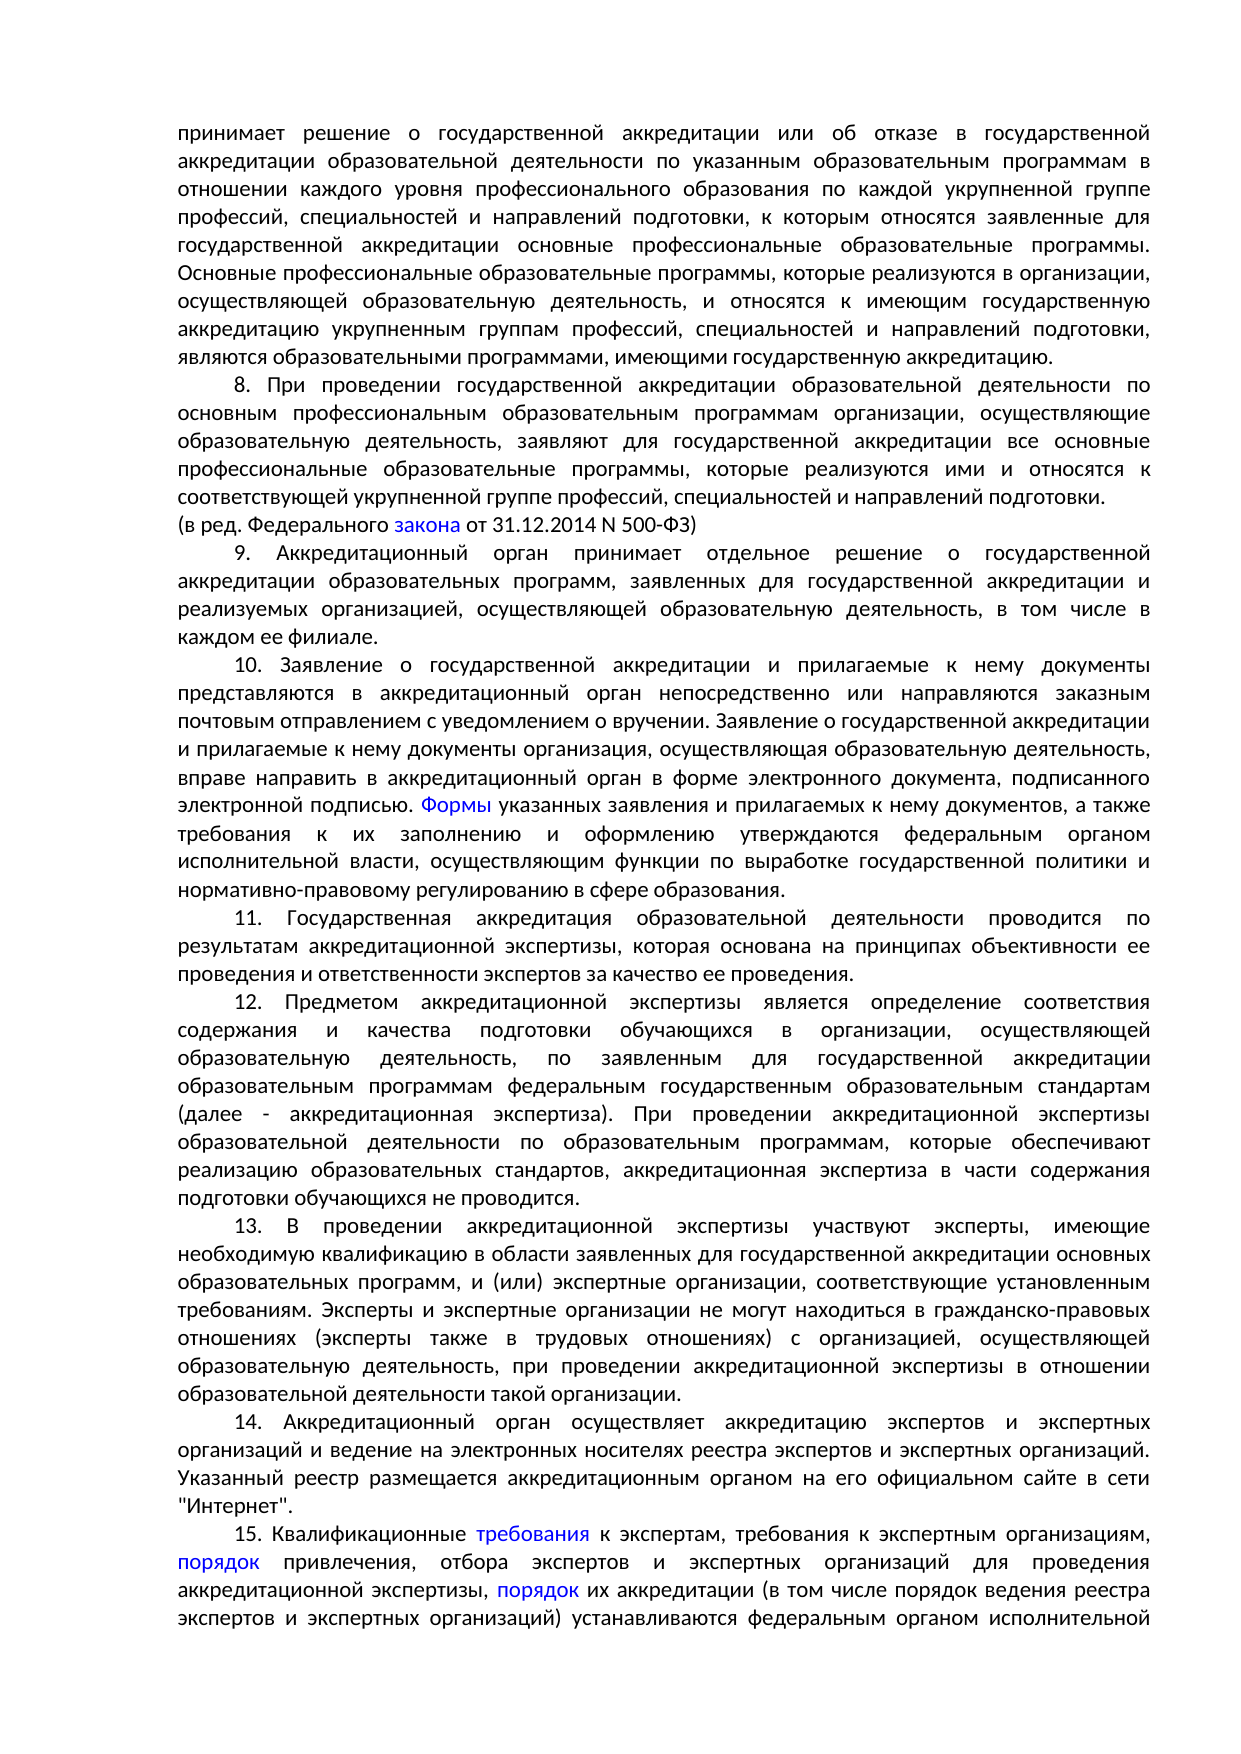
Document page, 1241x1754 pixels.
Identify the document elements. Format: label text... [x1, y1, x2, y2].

text 8. При проведении государственной аккредитации образовательной деятельности по основным профессиональным образовательным программам организации, осуществляющие образовательную деятельность, заявляют для государственной аккредитации все основные профессиональные образовательные программы, которые реализуются ими и относятся к соответствующей укрупненной группе профессий, специальностей и направлений подготовки. [177, 370, 1152, 510]
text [177, 118, 1152, 370]
text 13. В проведении аккредитационной экспертизы участвуют эксперты, имеющие необходимую квалификацию в области заявленных для государственной аккредитации основных образовательных программ, и (или) экспертные организации, соответствующие установленным требованиям. Эксперты и экспертные организации не могут находиться в гражданско-правовых отношениях (эксперты также в трудовых отношениях) с организацией, осуществляющей образовательную деятельность, при проведении аккредитационной экспертизы в отношении образовательной деятельности такой организации. [177, 1211, 1152, 1407]
text 12. Предметом аккредитационной экспертизы является определение соответствия содержания и качества подготовки обучающихся в организации, осуществляющей образовательную деятельность, по заявленным для государственной аккредитации образовательным программам федеральным государственным образовательным стандартам (далее - аккредитационная экспертиза). При проведении аккредитационной экспертизы образовательной деятельности по образовательным программам, которые обеспечивают реализацию образовательных стандартов, аккредитационная экспертиза в части содержания подготовки обучающихся не проводится. [177, 987, 1152, 1211]
text 10. Заявление о государственной аккредитации и прилагаемые к нему документы представляются в аккредитационный орган непосредственно или направляются заказным почтовым отправлением с уведомлением о вручении. Заявление о государственной аккредитации и прилагаемые к нему документы организация, осуществляющая образовательную деятельность, вправе направить в аккредитационный орган в форме электронного документа, подписанного электронной подписью. Формы указанных заявления и прилагаемых к нему документов, а также требования к их заполнению и оформлению утверждаются федеральным органом исполнительной власти, осуществляющим функции по выработке государственной политики и нормативно-правовому регулированию в сфере образования. [177, 651, 1152, 903]
text 14. Аккредитационный орган осуществляет аккредитацию экспертов и экспертных организаций и ведение на электронных носителях реестра экспертов и экспертных организаций. Указанный реестр размещается аккредитационным органом на его официальном сайте в сети "Интернет". [177, 1407, 1152, 1519]
text (в ред. Федерального закона от 31.12.2014 N 500-ФЗ) [177, 510, 1152, 538]
text 11. Государственная аккредитация образовательной деятельности проводится по результатам аккредитационной экспертизы, которая основана на принципах объективности ее проведения и ответственности экспертов за качество ее проведения. [177, 903, 1152, 987]
text 9. Аккредитационный орган принимает отдельное решение о государственной аккредитации образовательных программ, заявленных для государственной аккредитации и реализуемых организацией, осуществляющей образовательную деятельность, в том числе в каждом ее филиале. [177, 538, 1152, 651]
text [177, 1519, 1152, 1631]
